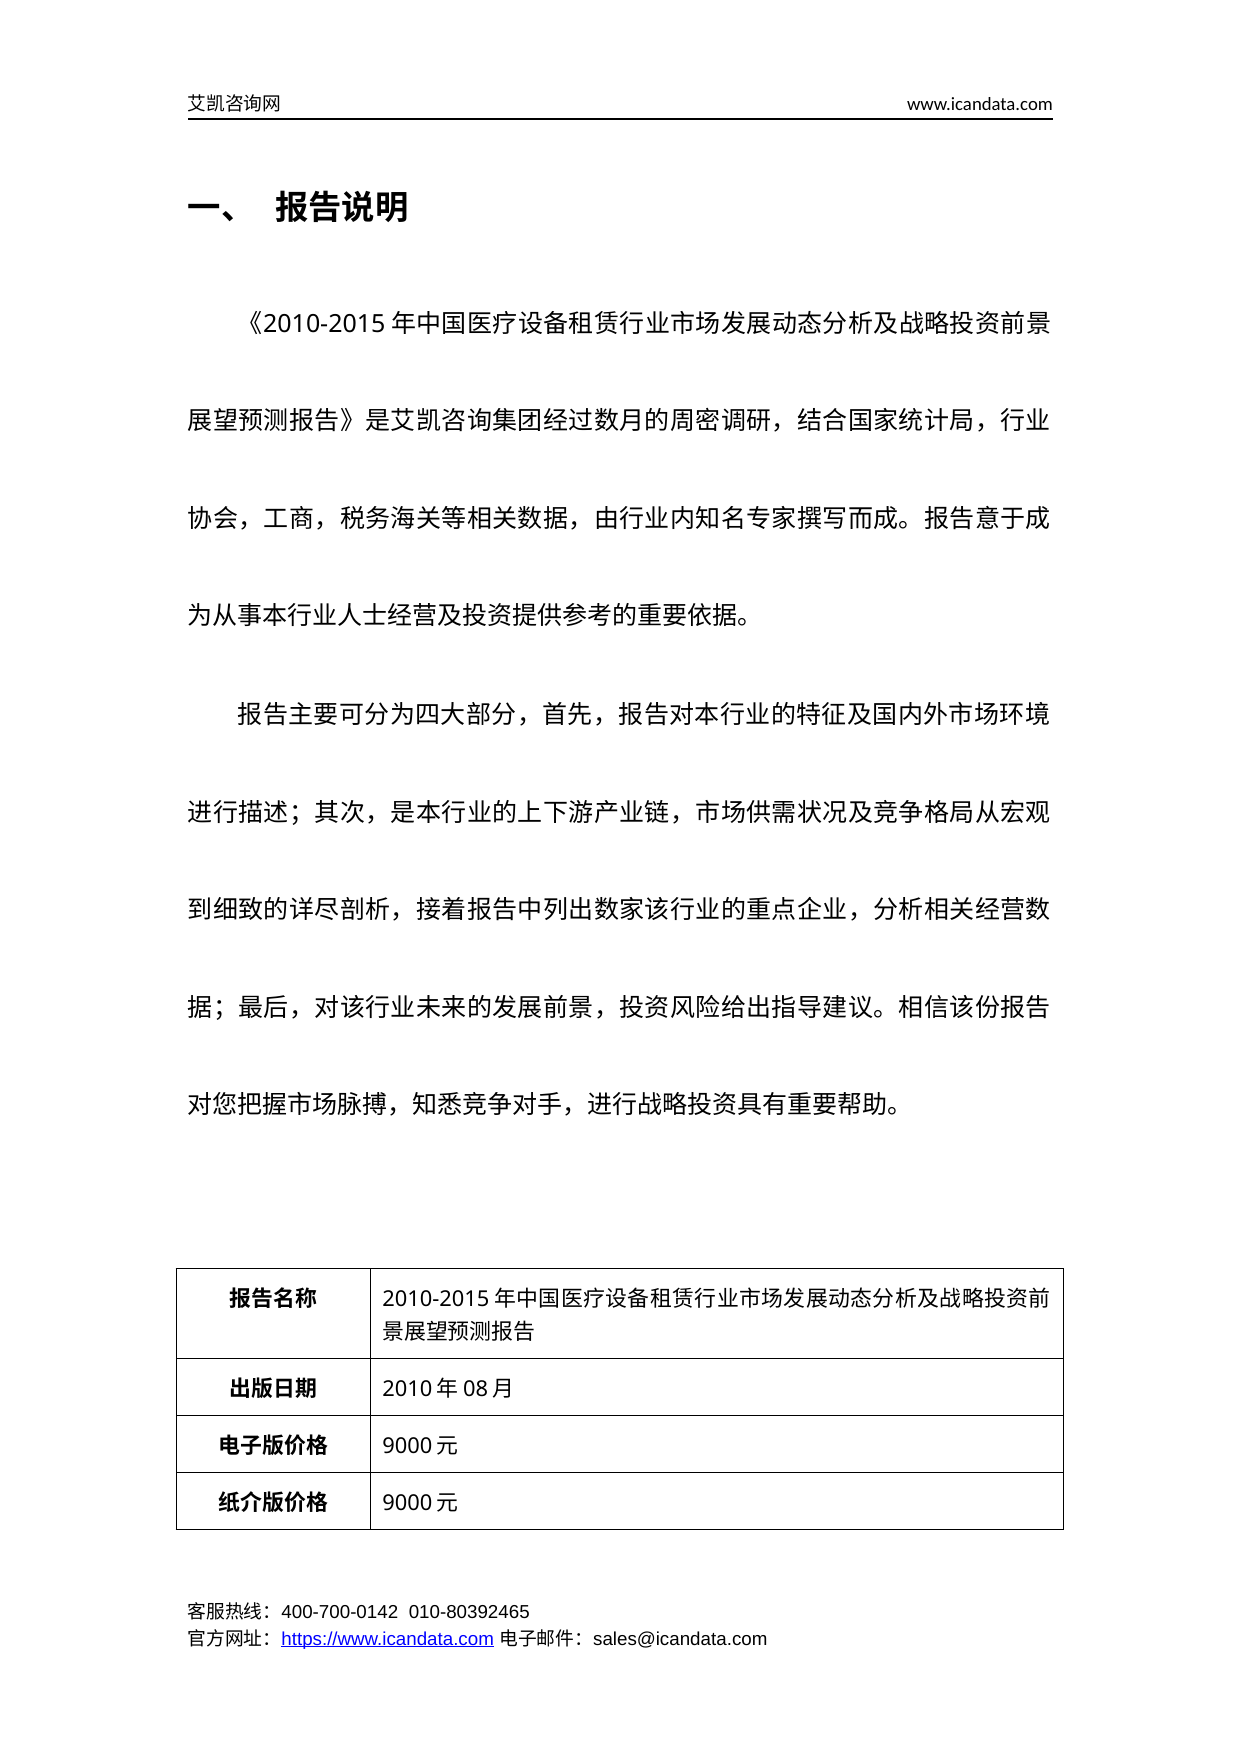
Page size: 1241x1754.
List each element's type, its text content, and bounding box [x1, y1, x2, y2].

table_cell 电子版价格 [177, 1416, 370, 1472]
text 报告主要可分为四大部分，首先，报告对本行业的特征及国内外市场环境进行描述；其次，是本行业的上下游产业链，市场供需状况及竞争格局从宏观到细致的详尽剖析，接着报告中列出数家该行业的重点企业，分析相关经营数据；最后，对该行业未来的发展前景，投资风险给出指导建议。相信该份报告对您把握市场脉搏，知悉竞争对手，进行战略投资具有重要帮助。 [187, 681, 1053, 1136]
table_cell 9000元 [371, 1473, 1063, 1529]
text 《2010-2015年中国医疗设备租赁行业市场发展动态分析及战略投资前景展望预测报告》是艾凯咨询集团经过数月的周密调研，结合国家统计局，行业协会，工商，税务海关等相关数据，由行业内知名专家撰写而成。报告意于成为从事本行业人士经营及投资提供参考的重要依据。 [187, 289, 1053, 646]
table_header 报告名称 [177, 1269, 370, 1358]
table_cell 出版日期 [177, 1359, 370, 1415]
table_cell 9000元 [371, 1416, 1063, 1472]
table_cell 纸介版价格 [177, 1473, 370, 1529]
table_header 2010-2015年中国医疗设备租赁行业市场发展动态分析及战略投资前景展望预测报告 [371, 1269, 1063, 1358]
table_cell 2010年08月 [371, 1359, 1063, 1415]
subtitle 报告说明 [187, 172, 1053, 237]
